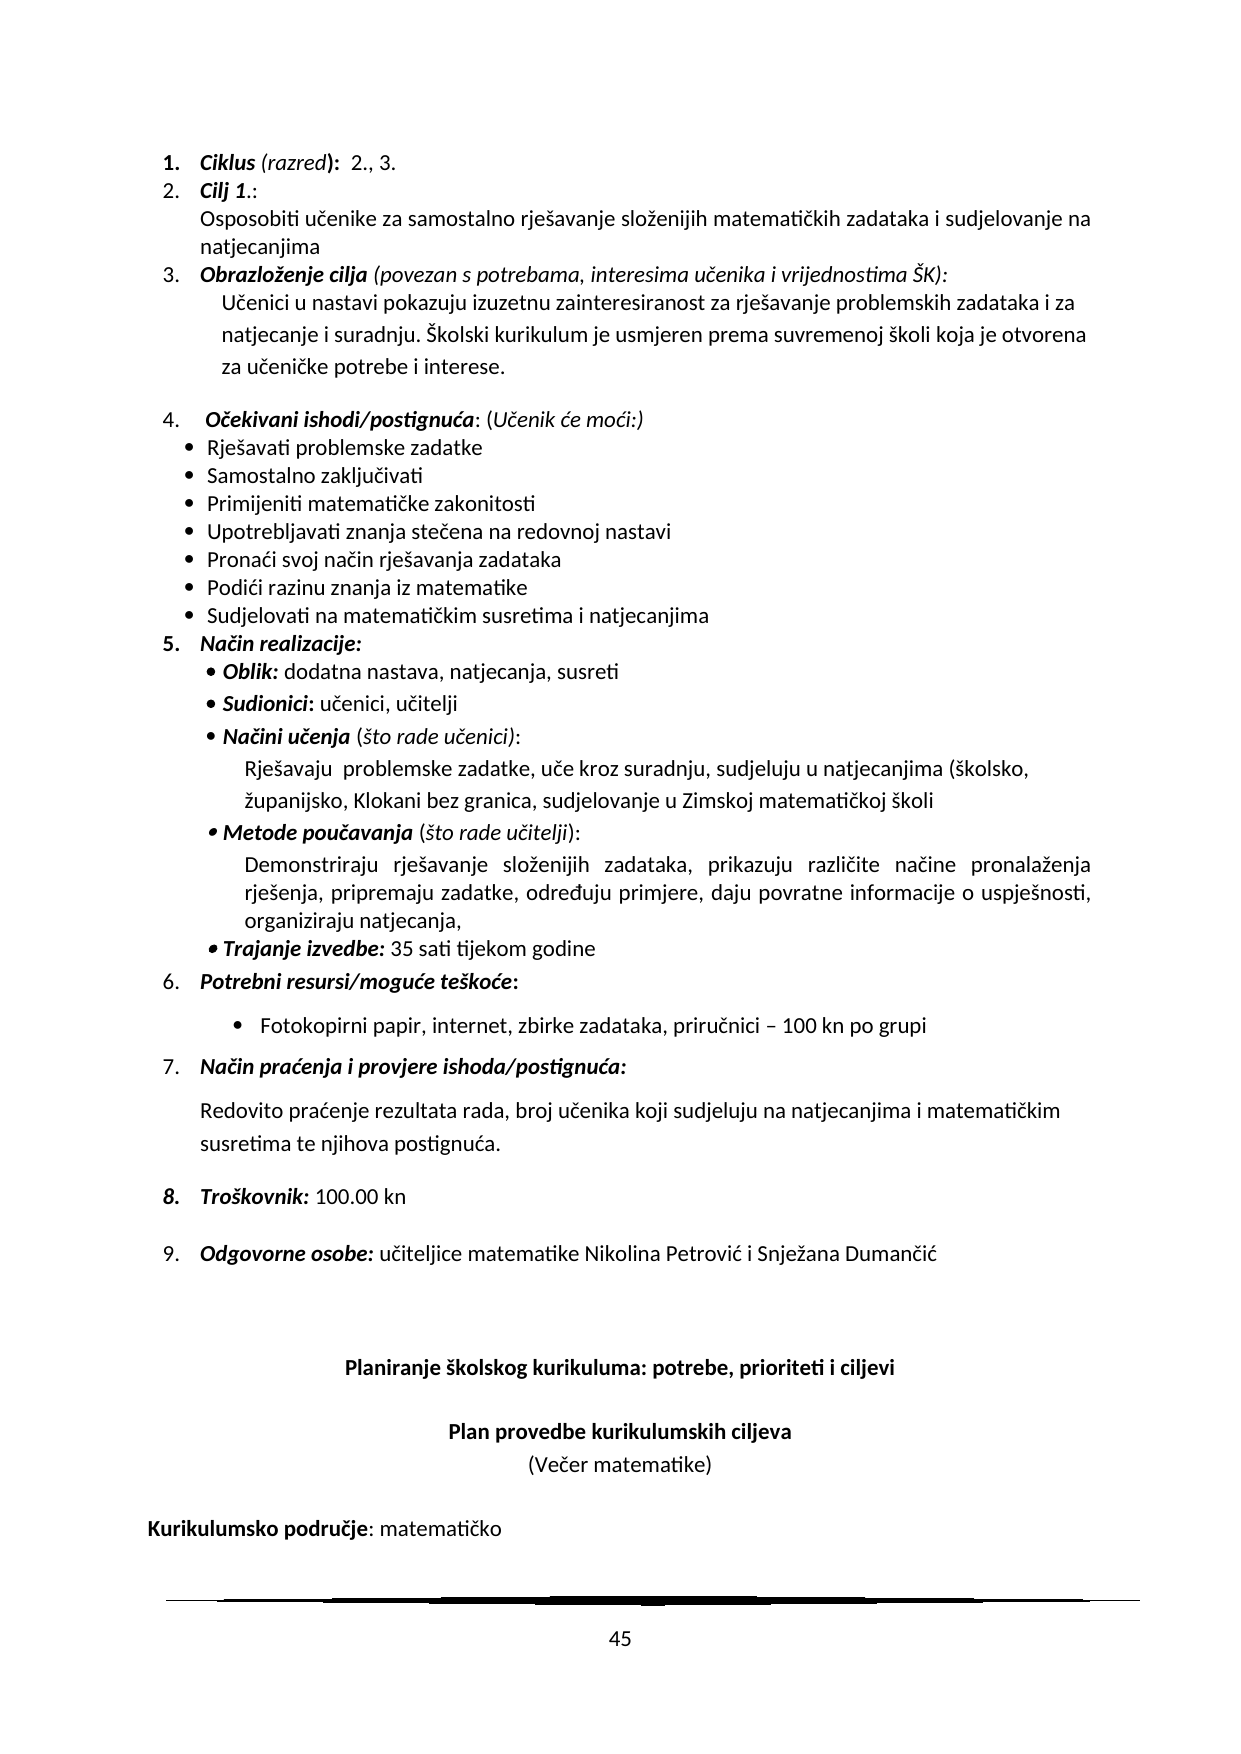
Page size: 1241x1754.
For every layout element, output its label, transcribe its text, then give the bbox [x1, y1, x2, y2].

list Sudionici: učenici, učitelji [207, 689, 1092, 718]
list Rješavati problemske zadatke [185, 433, 1092, 461]
list Fotokopirni papir, internet, zbirke zadataka, priručnici – 100 kn po grupi [234, 1011, 1092, 1039]
list Načini učenja (što rade učenici): [207, 722, 1092, 750]
list Trajanje izvedbe: 35 sati tijekom godine [207, 934, 1092, 963]
text Demonstriraju rješavanje složenijih zadataka, prikazuju različite načine pronalaženja rješenja, pripremaju zadatke, određuju primjere, daju povratne informacije o uspješnosti, organiziraju natjecanja, [244, 851, 1092, 934]
text Kurikulumsko područje: matematičko [148, 1514, 1092, 1542]
text Plan provedbe kurikulumskih ciljeva [148, 1417, 1092, 1446]
list Potrebni resursi/moguće teškoće: [162, 967, 1092, 995]
list Cilj 1.: [162, 176, 1092, 204]
list Oblik: dodatna nastava, natjecanja, susreti [207, 657, 1092, 685]
list Odgovorne osobe: učiteljice matematike Nikolina Petrović i Snježana Dumančić [162, 1239, 1092, 1267]
list Pronaći svoj način rješavanja zadataka [185, 545, 1092, 573]
list Ciklus (razred): 2., 3. [162, 148, 1092, 176]
list Očekivani ishodi/postignuća: (Učenik će moći:) [162, 405, 1092, 433]
list Obrazloženje cilja (povezan s potrebama, interesima učenika i vrijednostima ŠK): [162, 260, 1092, 288]
list Podići razinu znanja iz matematike [185, 573, 1092, 601]
text (Večer matematike) [148, 1450, 1092, 1478]
list Redovito praćenje rezultata rada, broj učenika koji sudjeluju na natjecanjima i matematičkim susretima te njihova postignuća. [200, 1097, 1092, 1157]
list Sudjelovati na matematičkim susretima i natjecanjima [185, 601, 1092, 629]
text Osposobiti učenike za samostalno rješavanje složenijih matematičkih zadataka i sudjelovanje na natjecanjima [200, 204, 1092, 260]
list Upotrebljavati znanja stečena na redovnoj nastavi [185, 517, 1092, 545]
list Samostalno zaključivati [185, 461, 1092, 489]
list Primijeniti matematičke zakonitosti [185, 489, 1092, 517]
text Rješavaju problemske zadatke, uče kroz suradnju, sudjeluju u natjecanjima (školsko, županijsko, Klokani bez granica, sudjelovanje u Zimskoj matematičkoj školi [244, 754, 1092, 814]
list Troškovnik: 100.00 kn [162, 1182, 1092, 1210]
list Način praćenja i provjere ishoda/postignuća: [162, 1052, 1092, 1080]
text Učenici u nastavi pokazuju izuzetnu zainteresiranost za rješavanje problemskih zadataka i za natjecanje i suradnju. Školski kurikulum je usmjeren prema suvremenoj školi koja je otvorena za učeničke potrebe i interese. [221, 288, 1092, 380]
text Planiranje školskog kurikuluma: potrebe, prioriteti i ciljevi [148, 1353, 1092, 1381]
list Metode poučavanja (što rade učitelji): [207, 818, 1092, 846]
list Način realizacije: [162, 629, 1092, 657]
